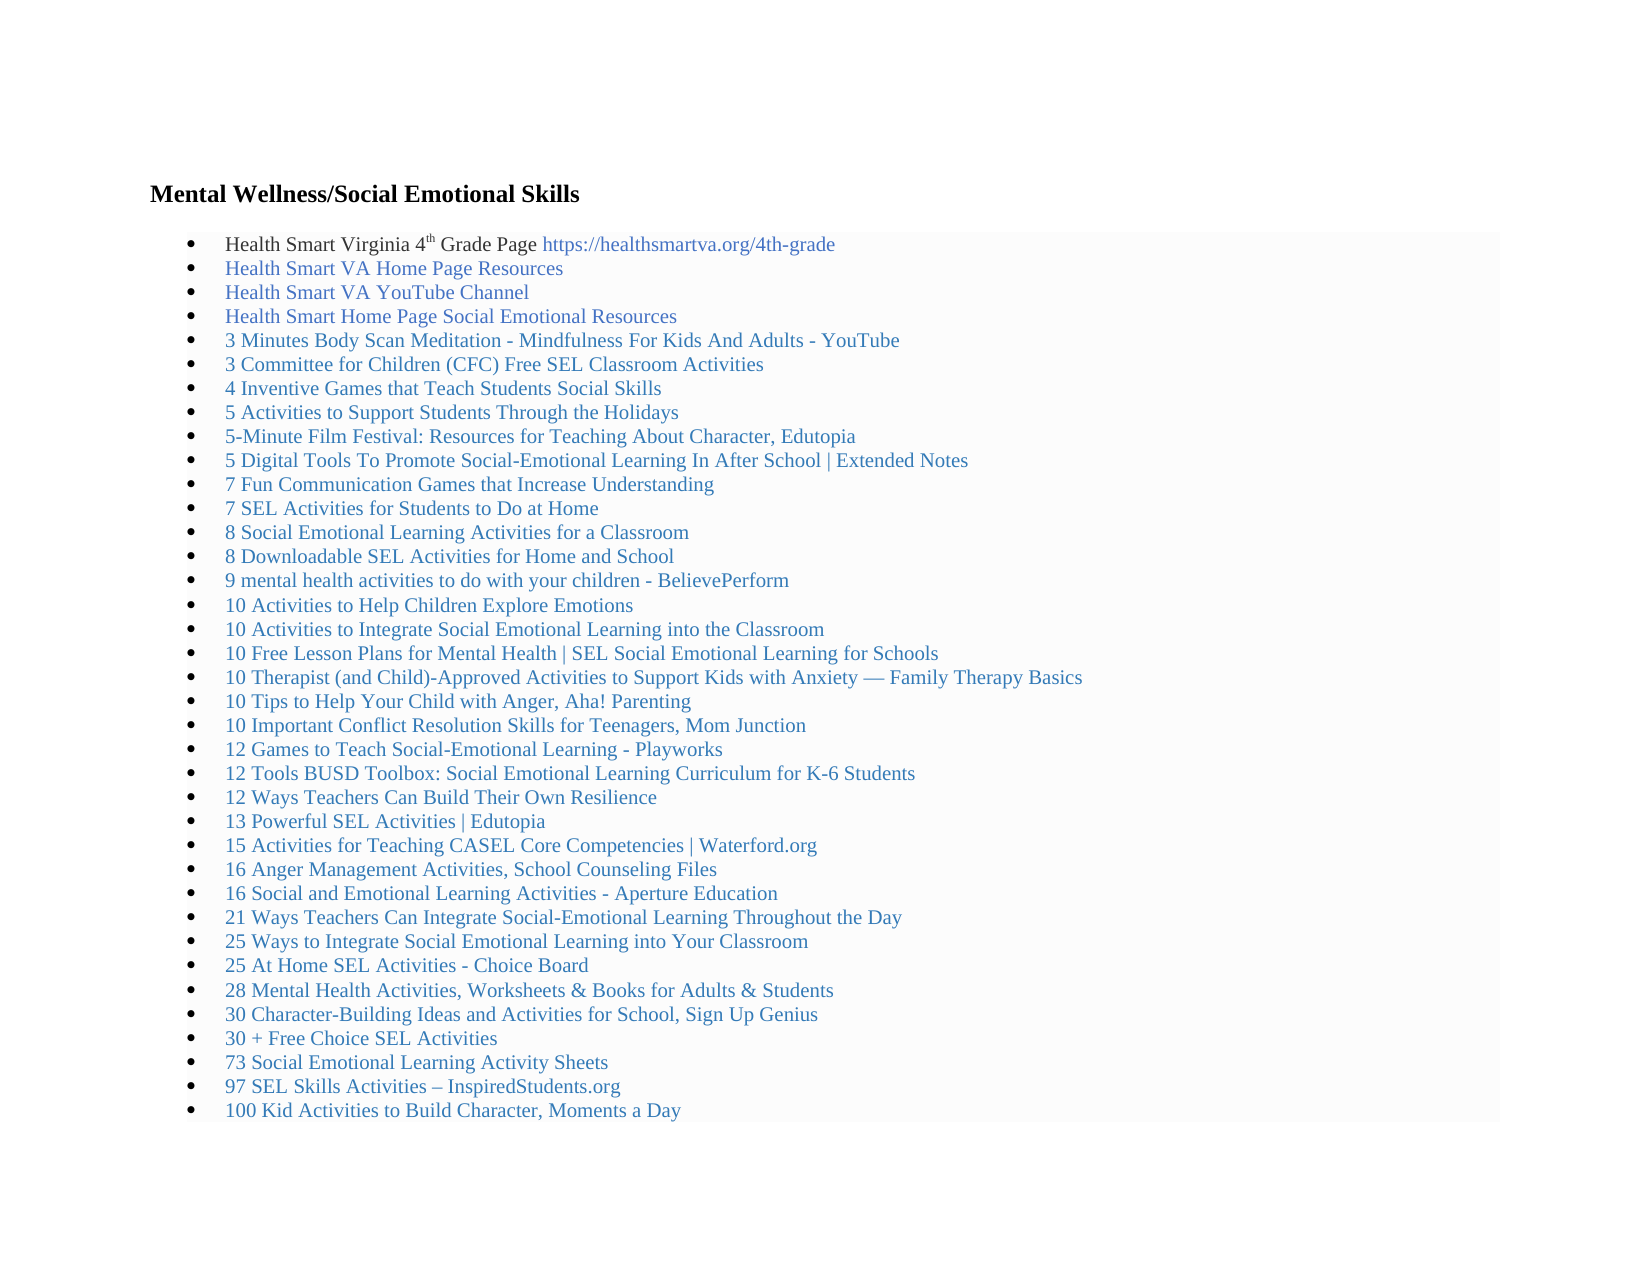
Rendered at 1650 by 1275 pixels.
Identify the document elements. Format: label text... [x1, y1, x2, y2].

list 100 Kid Activities to Build Character, Moments a Day [187, 1098, 1500, 1122]
list 28 Mental Health Activities, Worksheets & Books for Adults & Students [187, 977, 1500, 1002]
list Health Smart VA YouTube Channel [187, 280, 1500, 304]
text Mental Wellness/Social Emotional Skills [150, 179, 1500, 207]
list 13 Powerful SEL Activities | Edutopia [187, 809, 1500, 833]
list 5-Minute Film Festival: Resources for Teaching About Character, Edutopia [187, 424, 1500, 448]
list 15 Activities for Teaching CASEL Core Competencies | Waterford.org [187, 833, 1500, 857]
list Health Smart Virginia 4th Grade Page https://healthsmartva.org/4th-grade [187, 232, 1500, 256]
list 10 Free Lesson Plans for Mental Health | SEL Social Emotional Learning for Schools [187, 641, 1500, 665]
list 21 Ways Teachers Can Integrate Social-Emotional Learning Throughout the Day [187, 905, 1500, 929]
list 5 Activities to Support Students Through the Holidays [187, 400, 1500, 424]
list 8 Social Emotional Learning Activities for a Classroom [187, 520, 1500, 544]
list 16 Anger Management Activities, School Counseling Files [187, 857, 1500, 881]
list 5 Digital Tools To Promote Social-Emotional Learning In After School | Extended Notes [187, 448, 1500, 472]
list 10 Tips to Help Your Child with Anger, Aha! Parenting [187, 689, 1500, 713]
list 10 Activities to Help Children Explore Emotions [187, 592, 1500, 617]
list 10 Activities to Integrate Social Emotional Learning into the Classroom [187, 617, 1500, 641]
list 25 At Home SEL Activities - Choice Board [187, 953, 1500, 977]
list 10 Therapist (and Child)-Approved Activities to Support Kids with Anxiety — Family Therapy Basics [187, 665, 1500, 689]
list 12 Ways Teachers Can Build Their Own Resilience [187, 785, 1500, 809]
list 97 SEL Skills Activities – InspiredStudents.org [187, 1074, 1500, 1098]
list 25 Ways to Integrate Social Emotional Learning into Your Classroom [187, 929, 1500, 953]
list 4 Inventive Games that Teach Students Social Skills [187, 376, 1500, 400]
list Health Smart VA Home Page Resources [187, 256, 1500, 280]
list 10 Important Conflict Resolution Skills for Teenagers, Mom Junction [187, 713, 1500, 737]
list 16 Social and Emotional Learning Activities - Aperture Education [187, 881, 1500, 905]
list 3 Minutes Body Scan Meditation - Mindfulness For Kids And Adults - YouTube [187, 328, 1500, 352]
list 9 mental health activities to do with your children - BelievePerform [187, 568, 1500, 592]
list 12 Games to Teach Social-Emotional Learning - Playworks [187, 737, 1500, 761]
list 12 Tools BUSD Toolbox: Social Emotional Learning Curriculum for K-6 Students [187, 761, 1500, 785]
list 8 Downloadable SEL Activities for Home and School [187, 544, 1500, 568]
list 73 Social Emotional Learning Activity Sheets [187, 1050, 1500, 1074]
list 7 SEL Activities for Students to Do at Home [187, 496, 1500, 520]
list Health Smart Home Page Social Emotional Resources [187, 304, 1500, 328]
list 30 + Free Choice SEL Activities [187, 1026, 1500, 1050]
list 30 Character-Building Ideas and Activities for School, Sign Up Genius [187, 1002, 1500, 1026]
list 3 Committee for Children (CFC) Free SEL Classroom Activities [187, 352, 1500, 376]
list 7 Fun Communication Games that Increase Understanding [187, 472, 1500, 496]
